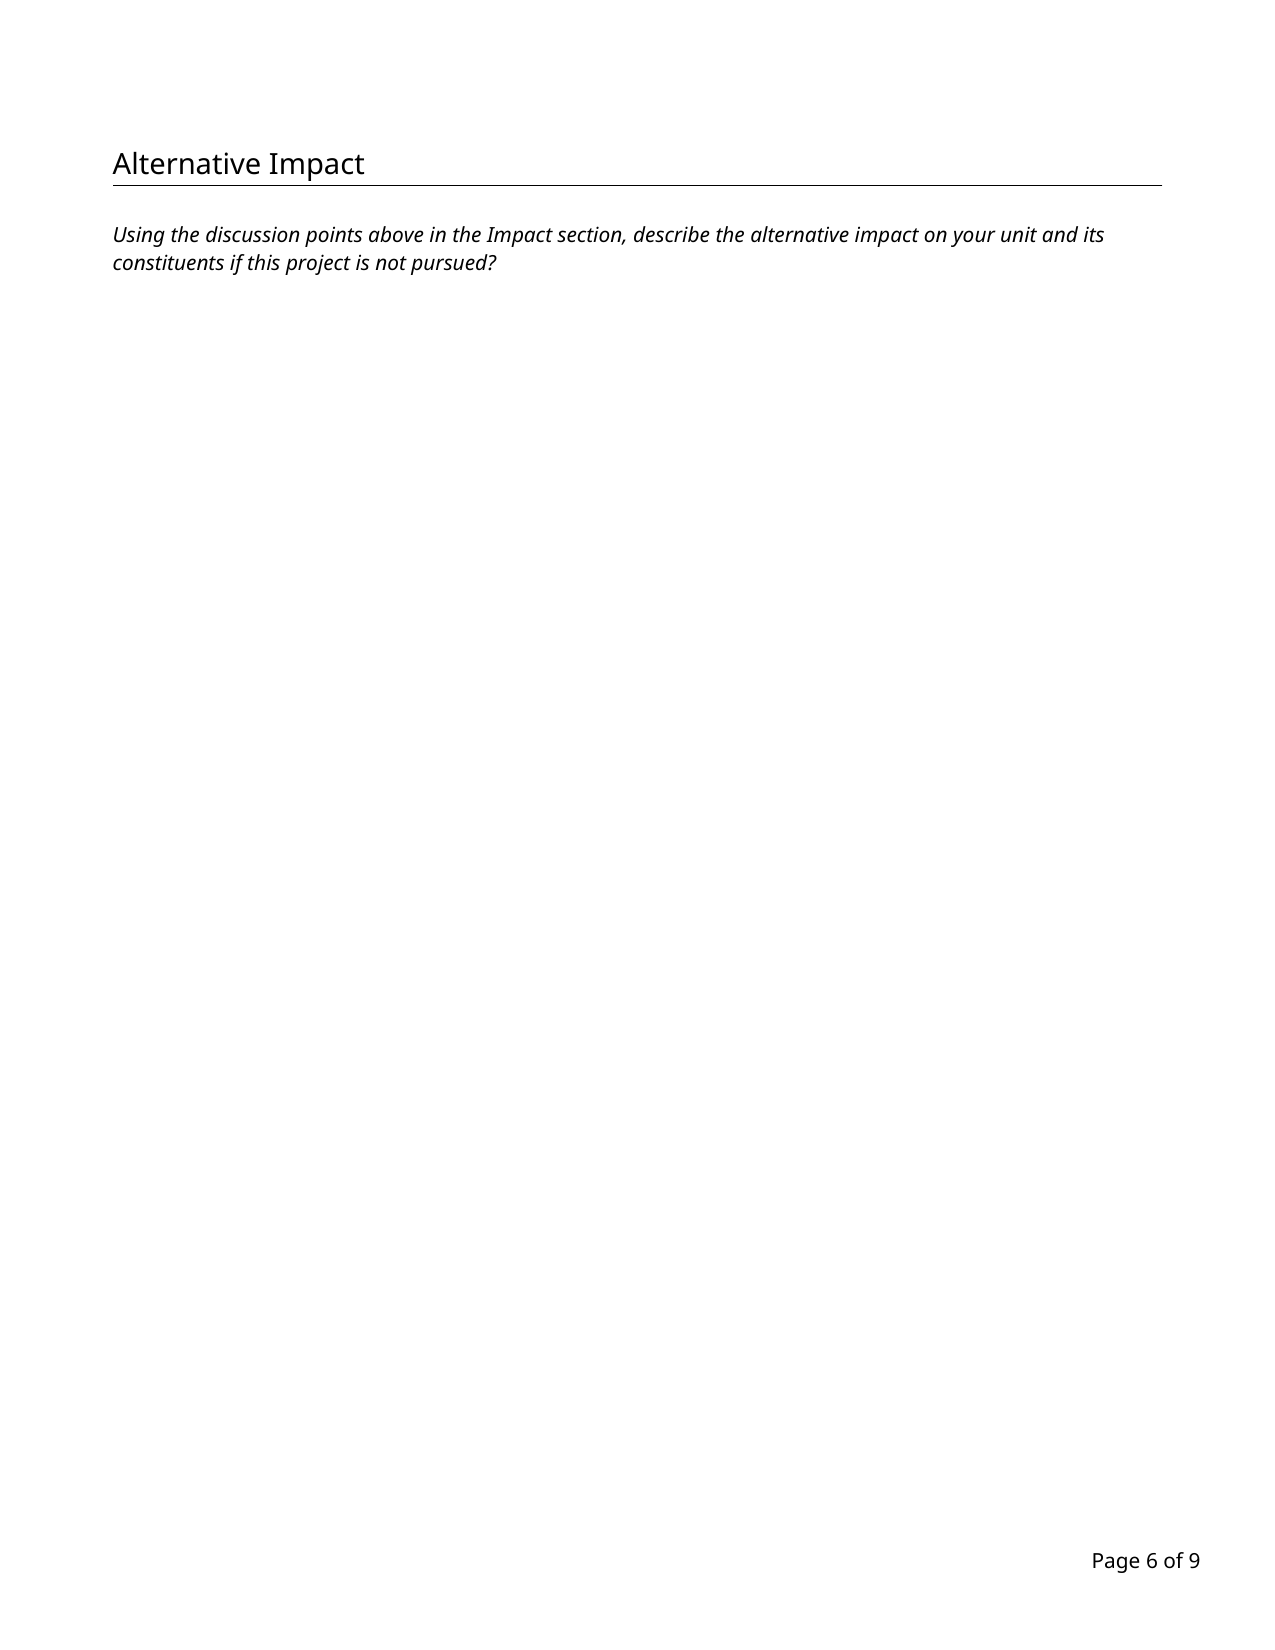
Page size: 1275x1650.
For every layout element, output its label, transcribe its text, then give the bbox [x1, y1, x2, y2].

text Using the discussion points above in the Impact section, describe the alternative impact on your unit and its constituents if this project is not pursued? [112, 220, 1162, 277]
text Alternative Impact [112, 143, 1162, 186]
